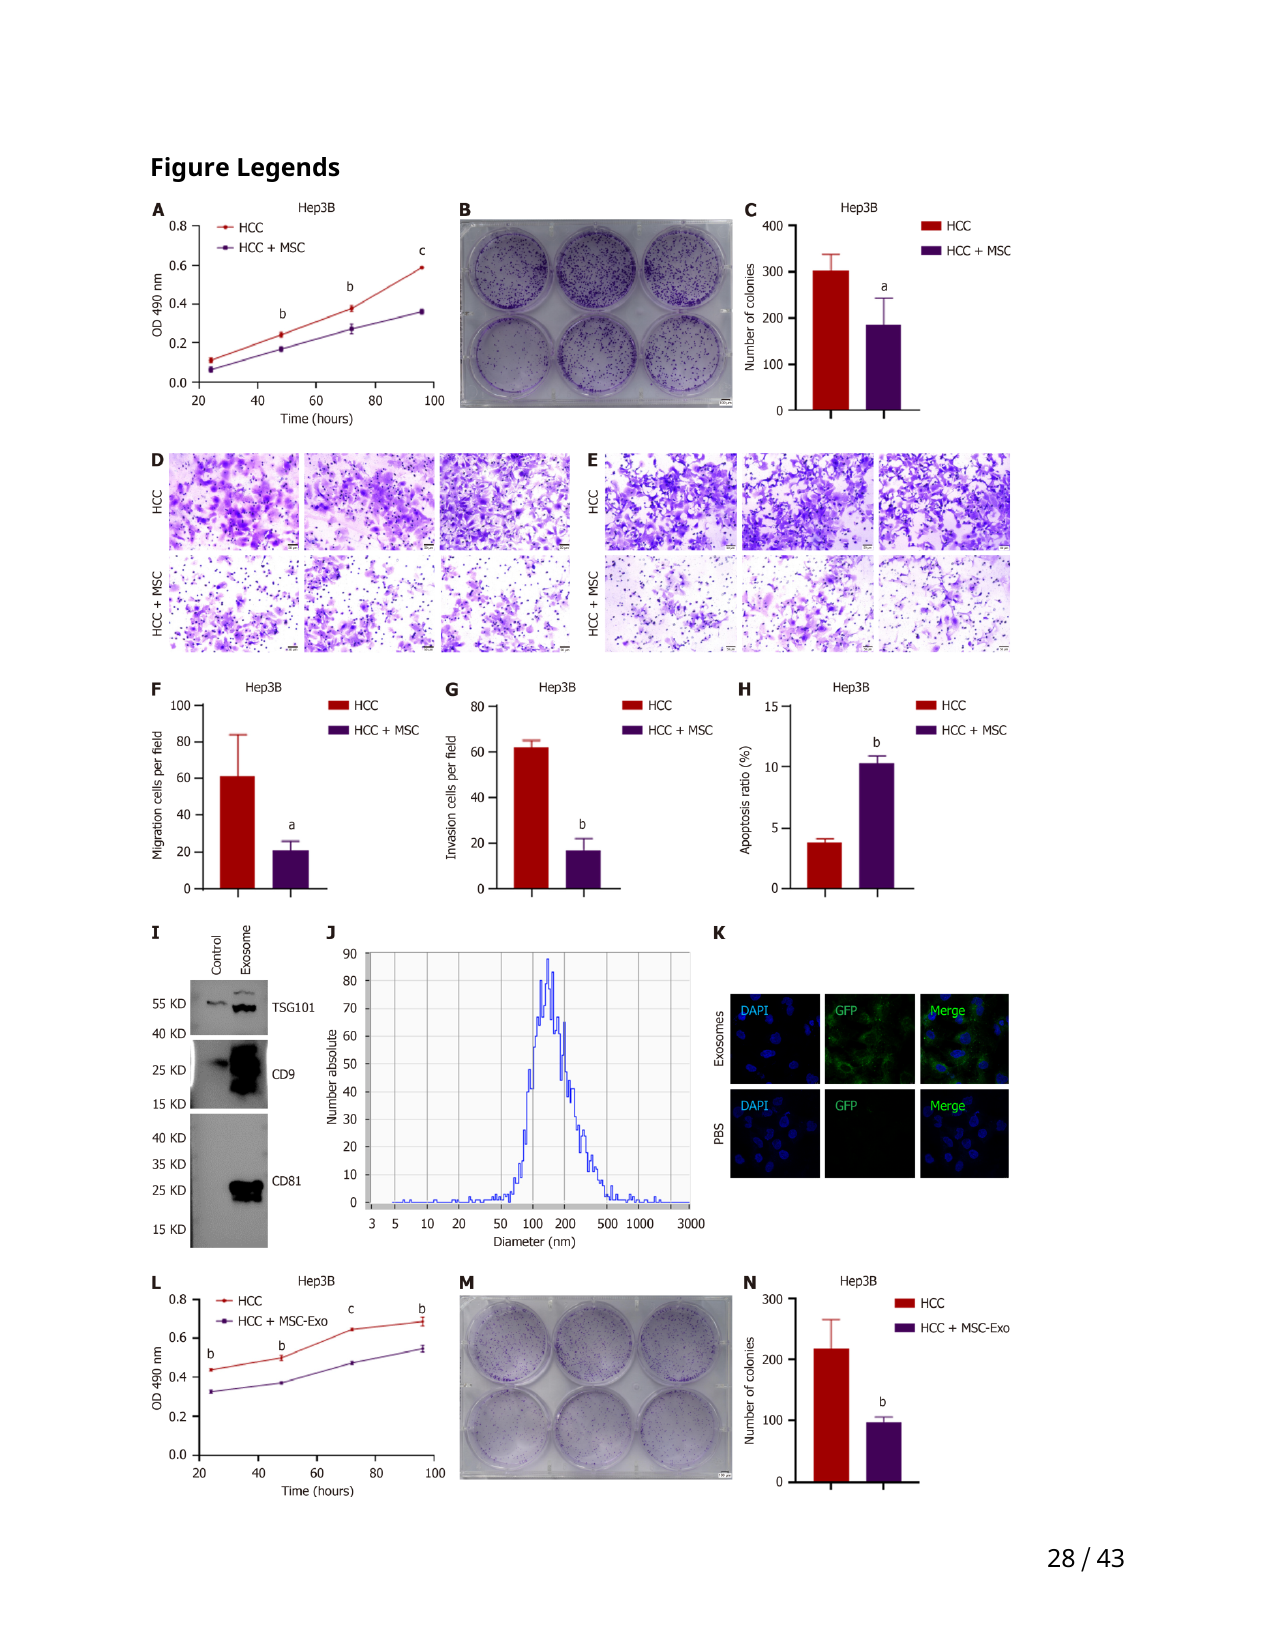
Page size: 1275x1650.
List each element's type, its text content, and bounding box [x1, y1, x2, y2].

text Figure Legends [150, 150, 1125, 184]
picture [150, 201, 1011, 1497]
